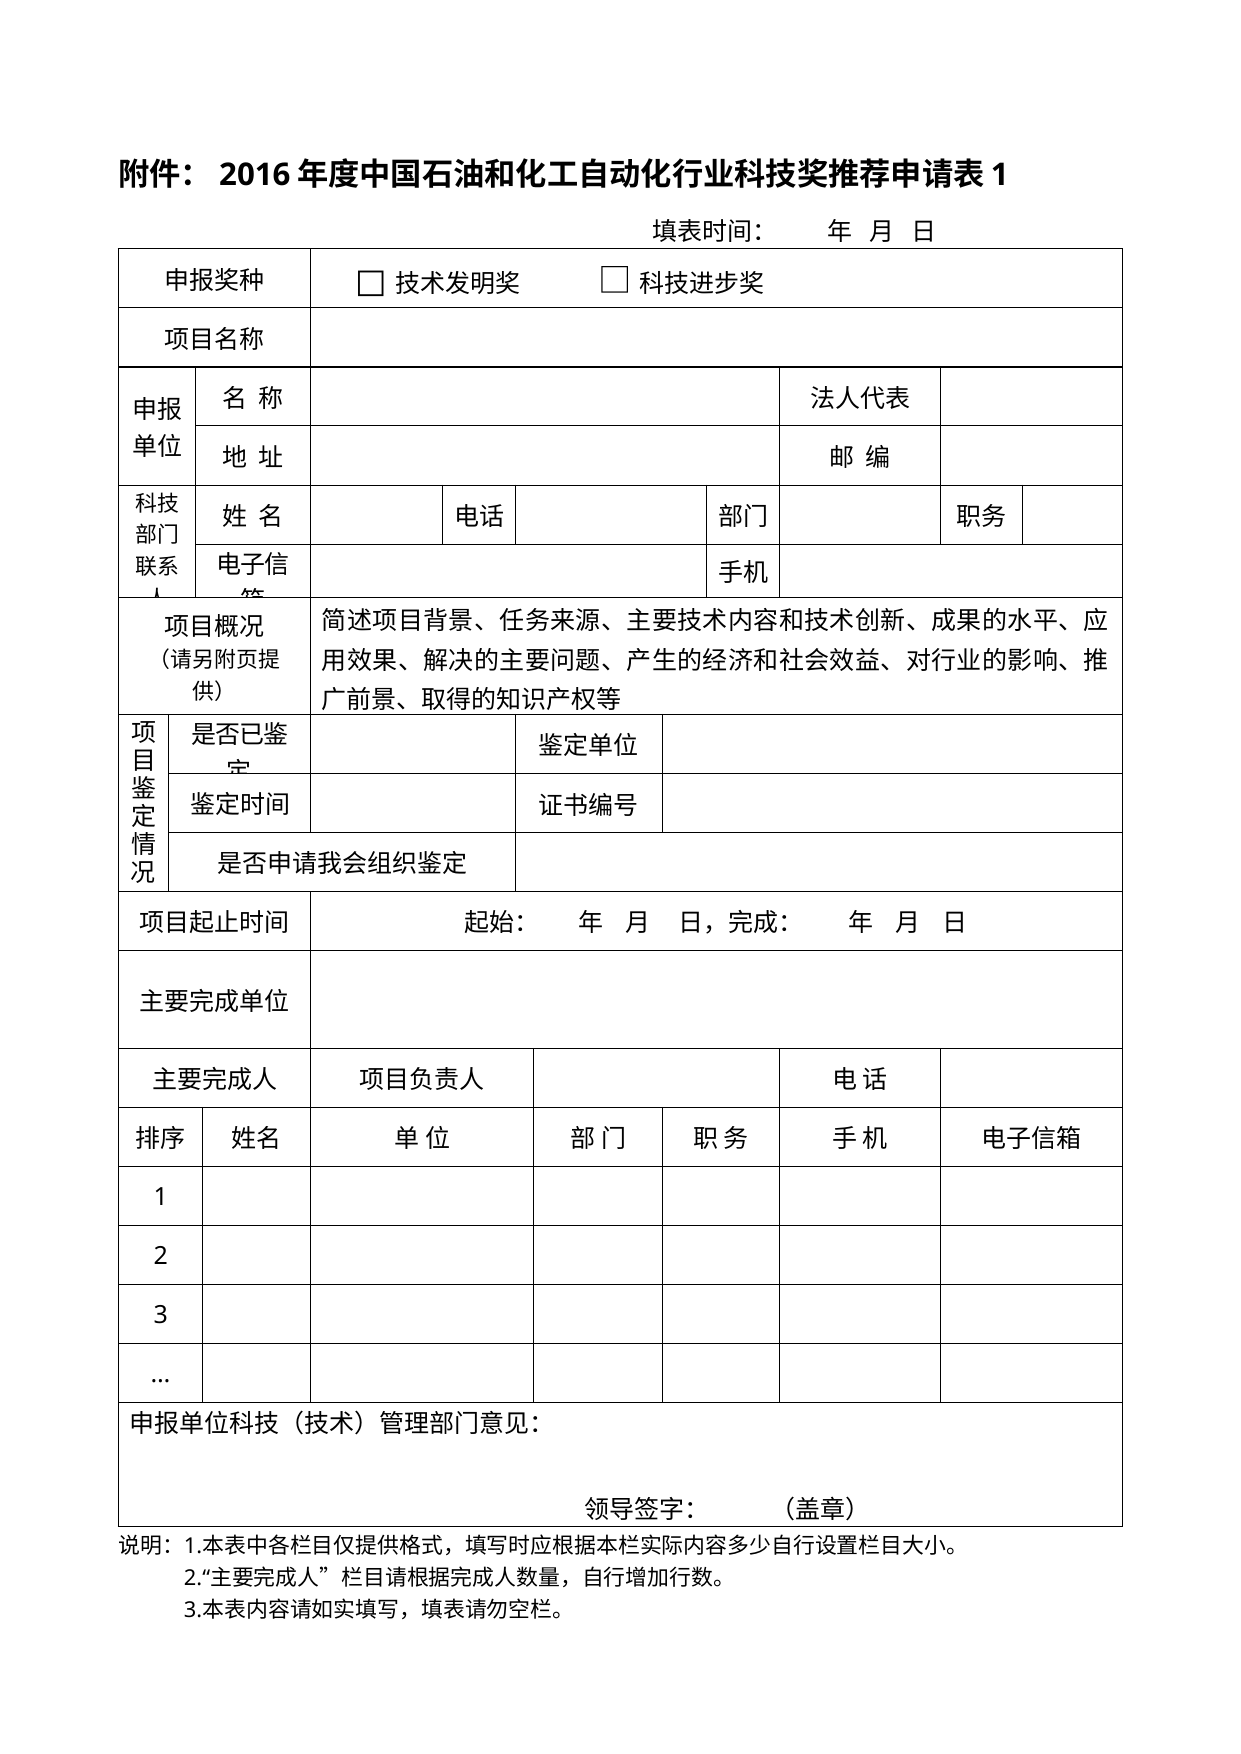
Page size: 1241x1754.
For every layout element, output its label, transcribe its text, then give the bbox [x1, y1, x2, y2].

table_cell [780, 1226, 940, 1284]
table_cell [941, 368, 1122, 425]
table_cell [941, 426, 1122, 484]
table_cell [311, 426, 779, 484]
table_cell [311, 1226, 533, 1284]
table_cell [311, 951, 1122, 1048]
table_cell [663, 715, 1122, 773]
table_cell 2 [119, 1226, 202, 1284]
table_cell 项目起止时间 [119, 892, 310, 950]
table_cell 鉴定单位 [516, 715, 662, 773]
table_cell [516, 833, 1122, 891]
table_cell [516, 486, 706, 543]
text 2.“主要完成人”栏目请根据完成人数量，自行增加行数。 [118, 1560, 1122, 1592]
table_cell [311, 545, 706, 597]
table_cell [311, 486, 442, 543]
table_cell [534, 1344, 662, 1402]
table_cell 3 [119, 1285, 202, 1343]
table_cell 是否已鉴定 [169, 715, 310, 773]
table_cell 姓 名 [196, 486, 310, 543]
table_cell [780, 1344, 940, 1402]
table_cell 项目概况 （请另附页提供） [119, 598, 310, 714]
table_cell 主要完成单位 [119, 951, 310, 1048]
text 说明：1.本表中各栏目仅提供格式，填写时应根据本栏实际内容多少自行设置栏目大小。 [118, 1527, 1122, 1560]
table_cell 电子信箱 [196, 545, 310, 597]
table_cell 邮 编 [780, 426, 940, 484]
table_cell 手机 [707, 545, 779, 597]
table_cell 项目鉴定情况 [119, 715, 168, 891]
table_cell 申报单位科技（技术）管理部门意见： 领导签字： （盖章） [119, 1403, 1122, 1526]
table_cell [663, 1285, 779, 1343]
table_cell [780, 1285, 940, 1343]
table_cell 证书编号 [516, 774, 662, 832]
table_cell 单 位 [311, 1108, 533, 1166]
text 填表时间： 年 月 日 [118, 207, 1122, 248]
table_cell [311, 368, 779, 425]
table_cell 主要完成人 [119, 1049, 310, 1107]
text 3.本表内容请如实填写，填表请勿空栏。 [118, 1592, 1122, 1624]
table_cell [203, 1285, 310, 1343]
table_cell 简述项目背景、任务来源、主要技术内容和技术创新、成果的水平、应用效果、解决的主要问题、产生的经济和社会效益、对行业的影响、推广前景、取得的知识产权等 [311, 598, 1122, 714]
table_cell [311, 715, 515, 773]
table_cell [780, 545, 1122, 597]
table_cell 电话 [443, 486, 515, 543]
table_cell [941, 1285, 1122, 1343]
table_cell 鉴定时间 [169, 774, 310, 832]
table_cell 姓名 [203, 1108, 310, 1166]
table_cell [663, 1226, 779, 1284]
table_cell … [119, 1344, 202, 1402]
table_cell 职 务 [663, 1108, 779, 1166]
table_cell 科技部门联系人 [119, 486, 195, 597]
table_cell [311, 1344, 533, 1402]
table_cell [311, 308, 1122, 366]
table_cell [534, 1167, 662, 1225]
table_cell [203, 1167, 310, 1225]
table_cell 地 址 [196, 426, 310, 484]
table_cell 项目名称 [119, 308, 310, 366]
table_cell 部门 [707, 486, 779, 543]
table_cell [663, 1167, 779, 1225]
table_cell [941, 1344, 1122, 1402]
table_cell 排序 [119, 1108, 202, 1166]
table_cell [941, 1226, 1122, 1284]
table_cell 是否申请我会组织鉴定 [169, 833, 515, 891]
table_cell [311, 1167, 533, 1225]
table_cell [311, 774, 515, 832]
table_cell 法人代表 [780, 368, 940, 425]
table_cell [534, 1285, 662, 1343]
table_cell [941, 1167, 1122, 1225]
table_cell 手 机 [780, 1108, 940, 1166]
table_cell 电 话 [780, 1049, 940, 1107]
table_cell 1 [119, 1167, 202, 1225]
table_header 申报奖种 [119, 249, 310, 307]
table_cell 申报 单位 [119, 368, 195, 484]
table_cell 起始： 年 月 日，完成： 年 月 日 [311, 892, 1122, 950]
table_cell [663, 774, 1122, 832]
table_cell [663, 1344, 779, 1402]
table_cell 名 称 [196, 368, 310, 425]
table_cell 电子信箱 [941, 1108, 1122, 1166]
table_cell [941, 1049, 1122, 1107]
table_cell [1023, 486, 1122, 543]
table_cell [780, 486, 940, 543]
table_cell 部 门 [534, 1108, 662, 1166]
text 附件： 2016年度中国石油和化工自动化行业科技奖推荐申请表1 [118, 149, 1122, 194]
table_cell [311, 1285, 533, 1343]
table_cell 职务 [941, 486, 1022, 543]
table_cell [780, 1167, 940, 1225]
table_cell [203, 1344, 310, 1402]
table_header □ 技术发明奖 □ 科技进步奖 [311, 249, 1122, 307]
table_cell 项目负责人 [311, 1049, 533, 1107]
table_cell [534, 1049, 779, 1107]
table_cell [203, 1226, 310, 1284]
table_cell [534, 1226, 662, 1284]
